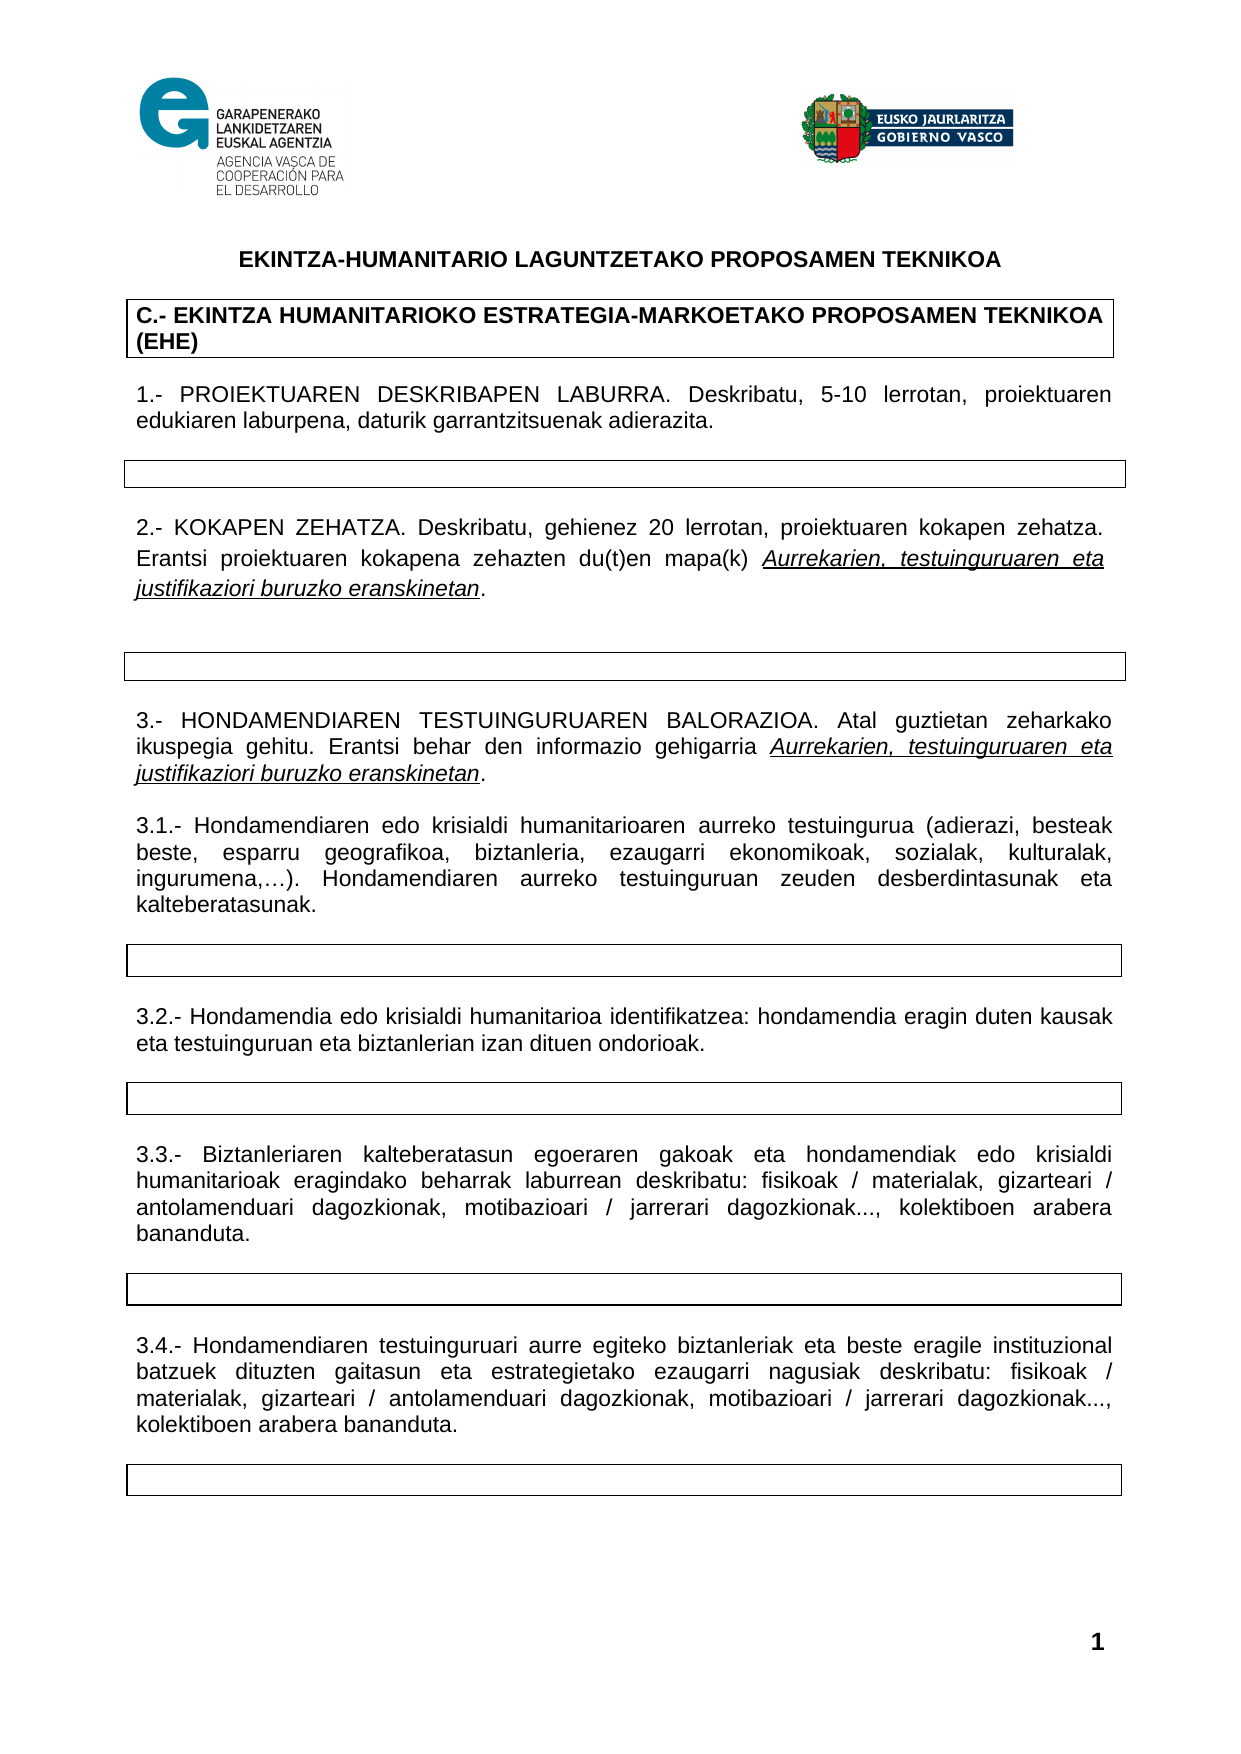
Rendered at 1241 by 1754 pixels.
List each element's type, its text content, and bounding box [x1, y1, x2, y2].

table_header [125, 461, 1125, 487]
text EKINTZA-HUMANITARIO laguntzetako PROPOSAMEN TEKNIKOA [136, 246, 1104, 272]
text 3.1.- Hondamendiaren edo krisialdi humanitarioaren aurreko testuingurua (adierazi, besteak beste, esparru geografikoa, biztanleria, ezaugarri ekonomikoak, sozialak, kulturalak, ingurumena,…). Hondamendiaren aurreko testuinguruan zeuden desberdintasunak eta kalteberatasunak. [136, 812, 1113, 918]
text 3.3.- Biztanleriaren kalteberatasun egoeraren gakoak eta hondamendiak edo krisialdi humanitarioak eragindako beharrak laburrean deskribatu: fisikoak / materialak, gizarteari / antolamenduari dagozkionak, motibazioari / jarrerari dagozkionak..., kolektiboen arabera bananduta. [136, 1141, 1113, 1247]
text 3.4.- Hondamendiaren testuinguruari aurre egiteko biztanleriak eta beste eragile instituzional batzuek dituzten gaitasun eta estrategietako ezaugarri nagusiak deskribatu: fisikoak / materialak, gizarteari / antolamenduari dagozkionak, motibazioari / jarrerari dagozkionak..., kolektiboen arabera bananduta. [136, 1332, 1113, 1437]
text 2.- KOKAPEN ZEHATZA. Deskribatu, gehienez 20 lerrotan, proiektuaren kokapen zehatza. Erantsi proiektuaren kokapena zehazten du(t)en mapa(k) Aurrekarien, testuinguruaren eta justifikaziori buruzko eranskinetan. [136, 514, 1104, 601]
text C.- Ekintza humanitarioko estrategia-markoetako proposamen teknikoa (EHE) [128, 300, 1113, 357]
text 3.- HONDAMENDIAREN TESTUINGURUAREN BALORAZIOA. Atal guztietan zeharkako ikuspegia gehitu. Erantsi behar den informazio gehigarria Aurrekarien, testuinguruaren eta justifikaziori buruzko eranskinetan. [136, 707, 1113, 786]
text 1.- PROIEKTUAREN DESKRIBAPEN LABURRA. Deskribatu, 5-10 lerrotan, proiektuaren edukiaren laburpena, daturik garrantzitsuenak adierazita. [136, 381, 1113, 433]
picture [800, 93, 1014, 165]
table_header [125, 653, 1125, 679]
picture [135, 73, 348, 198]
text 3.2.- Hondamendia edo krisialdi humanitarioa identifikatzea: hondamendia eragin duten kausak eta testuinguruan eta biztanlerian izan dituen ondorioak. [136, 1003, 1113, 1056]
